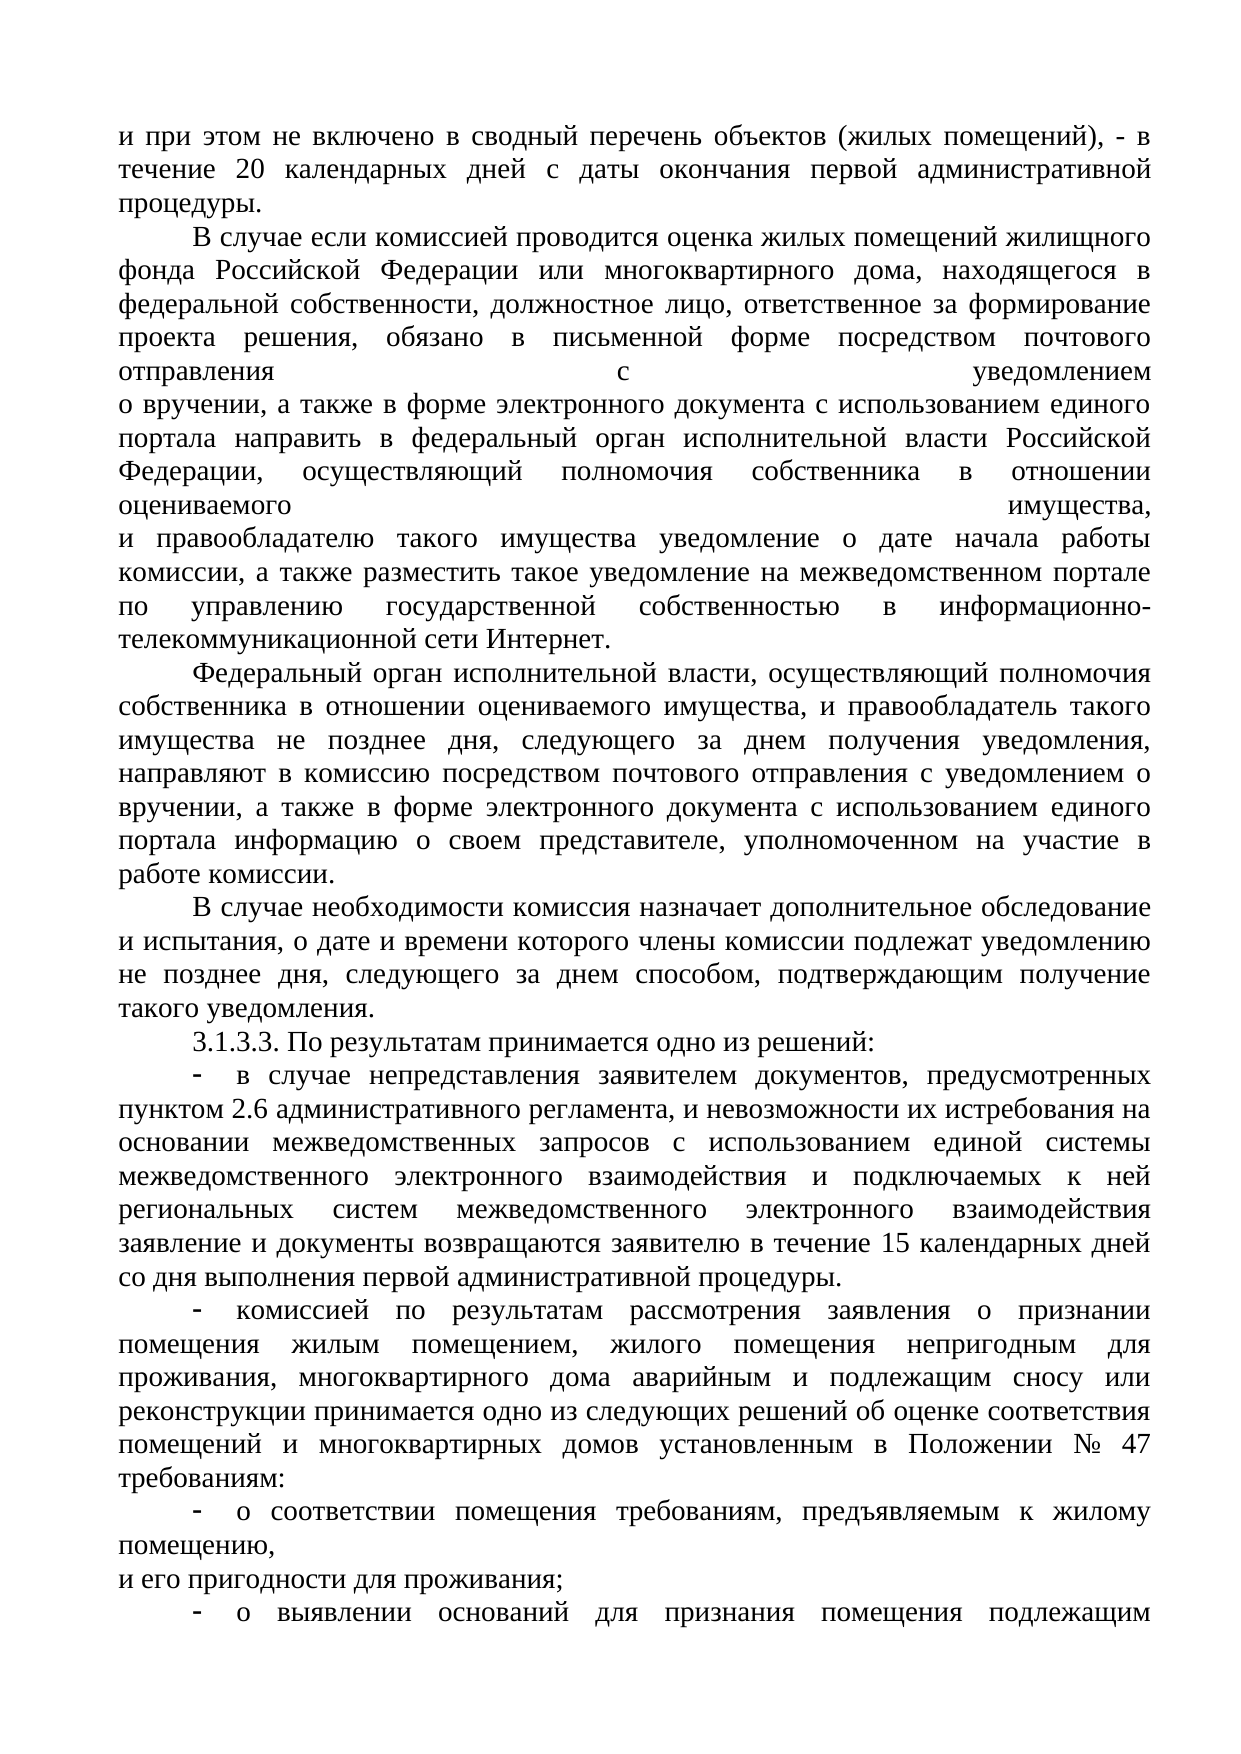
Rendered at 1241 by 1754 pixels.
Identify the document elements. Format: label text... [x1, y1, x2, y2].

list о соответствии помещения требованиям, предъявляемым к жилому помещению, и его пригодности для проживания; [118, 1493, 1152, 1594]
text В случае если комиссией проводится оценка жилых помещений жилищного фонда Российской Федерации или многоквартирного дома, находящегося в федеральной собственности, должностное лицо, ответственное за формирование проекта решения, обязано в письменной форме посредством почтового отправления с уведомлением о вручении, а также в форме электронного документа с использованием единого портала направить в федеральный орган исполнительной власти Российской Федерации, осуществляющий полномочия собственника в отношении оцениваемого имущества, и правообладателю такого имущества уведомление о дате начала работы комиссии, а также разместить такое уведомление на межведомственном портале по управлению государственной собственностью в информационно-телекоммуникационной сети Интернет. [118, 219, 1152, 655]
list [118, 1594, 1152, 1628]
text 3.1.3.3. По результатам принимается одно из решений: [118, 1024, 1152, 1057]
text Федеральный орган исполнительной власти, осуществляющий полномочия собственника в отношении оцениваемого имущества, и правообладатель такого имущества не позднее дня, следующего за днем получения уведомления, направляют в комиссию посредством почтового отправления с уведомлением о вручении, а также в форме электронного документа с использованием единого портала информацию о своем представителе, уполномоченном на участие в работе комиссии. [118, 655, 1152, 889]
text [118, 118, 1152, 219]
list комиссией по результатам рассмотрения заявления о признании помещения жилым помещением, жилого помещения непригодным для проживания, многоквартирного дома аварийным и подлежащим сносу или реконструкции принимается одно из следующих решений об оценке соответствия помещений и многоквартирных домов установленным в Положении № 47 требованиям: [118, 1292, 1152, 1493]
list в случае непредставления заявителем документов, предусмотренных пунктом 2.6 административного регламента, и невозможности их истребования на основании межведомственных запросов с использованием единой системы межведомственного электронного взаимодействия и подключаемых к ней региональных систем межведомственного электронного взаимодействия заявление и документы возвращаются заявителю в течение 15 календарных дней со дня выполнения первой административной процедуры. [118, 1057, 1152, 1292]
text В случае необходимости комиссия назначает дополнительное обследование и испытания, о дате и времени которого члены комиссии подлежат уведомлению не позднее дня, следующего за днем способом, подтверждающим получение такого уведомления. [118, 889, 1152, 1024]
